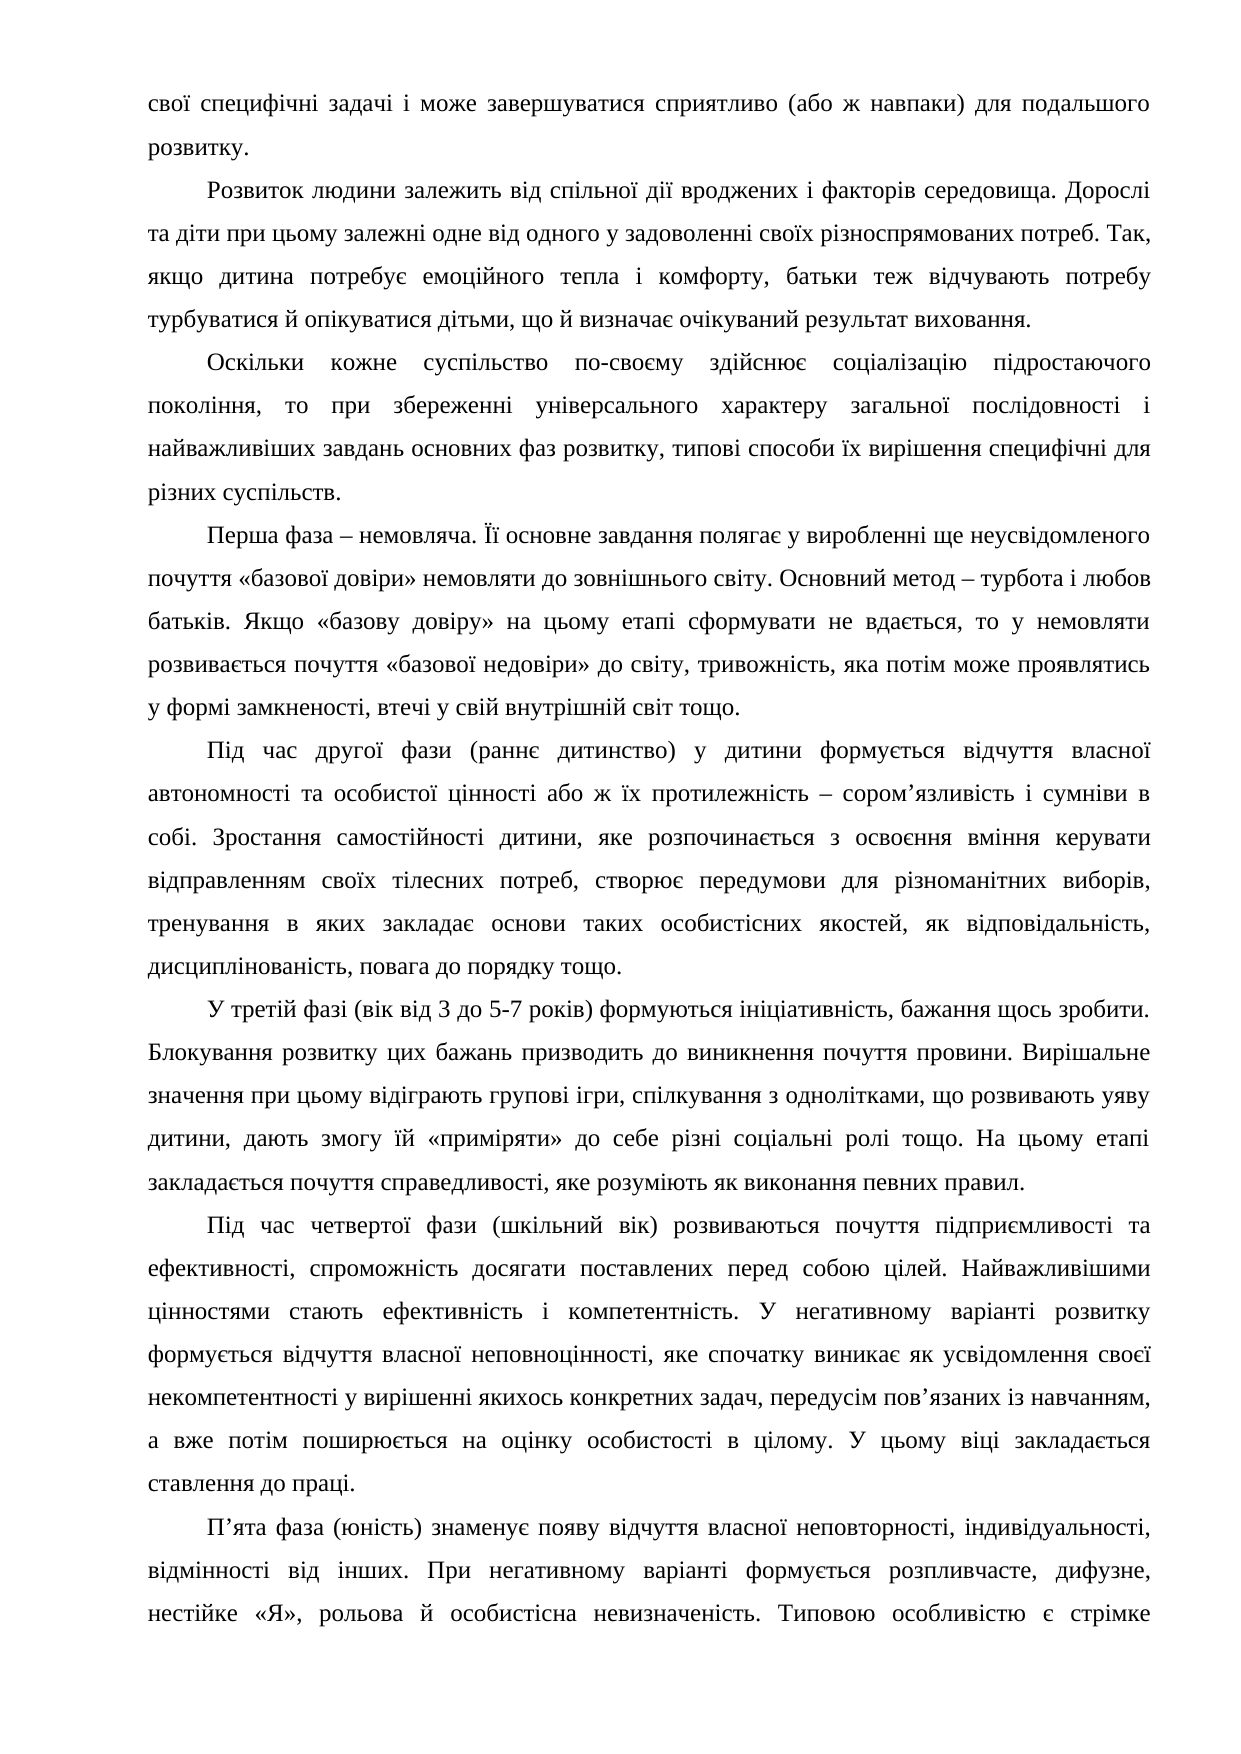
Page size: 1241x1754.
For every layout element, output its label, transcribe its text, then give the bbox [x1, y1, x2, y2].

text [148, 1512, 1152, 1627]
text Під час другої фази (раннє дитинство) у дитини формується відчуття власної автономності та особистої цінності або ж їх протилежність – сором’язливість і сумніви в собі. Зростання самостійності дитини, яке розпочинається з освоєння вміння керувати відправленням своїх тілесних потреб, створює передумови для різноманітних виборів, тренування в яких закладає основи таких особистісних якостей, як відповідальність, дисциплінованість, повага до порядку тощо. [148, 735, 1152, 980]
text У третій фазі (вік від 3 до 5-7 років) формуються ініціативність, бажання щось зробити. Блокування розвитку цих бажань призводить до виникнення почуття провини. Вирішальне значення при цьому відіграють групові ігри, спілкування з однолітками, що розвивають уяву дитини, дають змогу їй «приміряти» до себе різні соціальні ролі тощо. На цьому етапі закладається почуття справедливості, яке розуміють як виконання певних правил. [148, 994, 1152, 1195]
text Розвиток людини залежить від спільної дії вроджених і факторів середовища. Дорослі та діти при цьому залежні одне від одного у задоволенні своїх різноспрямованих потреб. Так, якщо дитина потребує емоційного тепла і комфорту, батьки теж відчувають потребу турбуватися й опікуватися дітьми, що й визначає очікуваний результат виховання. [148, 175, 1152, 333]
text Під час четвертої фази (шкільний вік) розвиваються почуття підприємливості та ефективності, спроможність досягати поставлених перед собою цілей. Найважливішими цінностями стають ефективність і компетентність. У негативному варіанті розвитку формується відчуття власної неповноцінності, яке спочатку виникає як усвідомлення своєї некомпетентності у вирішенні якихось конкретних задач, передусім пов’язаних із навчанням, а вже потім поширюється на оцінку особистості в цілому. У цьому віці закладається ставлення до праці. [148, 1210, 1152, 1497]
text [148, 88, 1152, 160]
text Перша фаза – немовляча. Її основне завдання полягає у виробленні ще неусвідомленого почуття «базової довіри» немовляти до зовнішнього світу. Основний метод – турбота і любов батьків. Якщо «базову довіру» на цьому етапі сформувати не вдається, то у немовляти розвивається почуття «базової недовіри» до світу, тривожність, яка потім може проявлятись у формі замкненості, втечі у свій внутрішній світ тощо. [148, 520, 1152, 721]
text Оскільки кожне суспільство по-своєму здійснює соціалізацію підростаючого покоління, то при збереженні універсального характеру загальної послідовності і найважливіших завдань основних фаз розвитку, типові способи їх вирішення специфічні для різних суспільств. [148, 347, 1152, 505]
